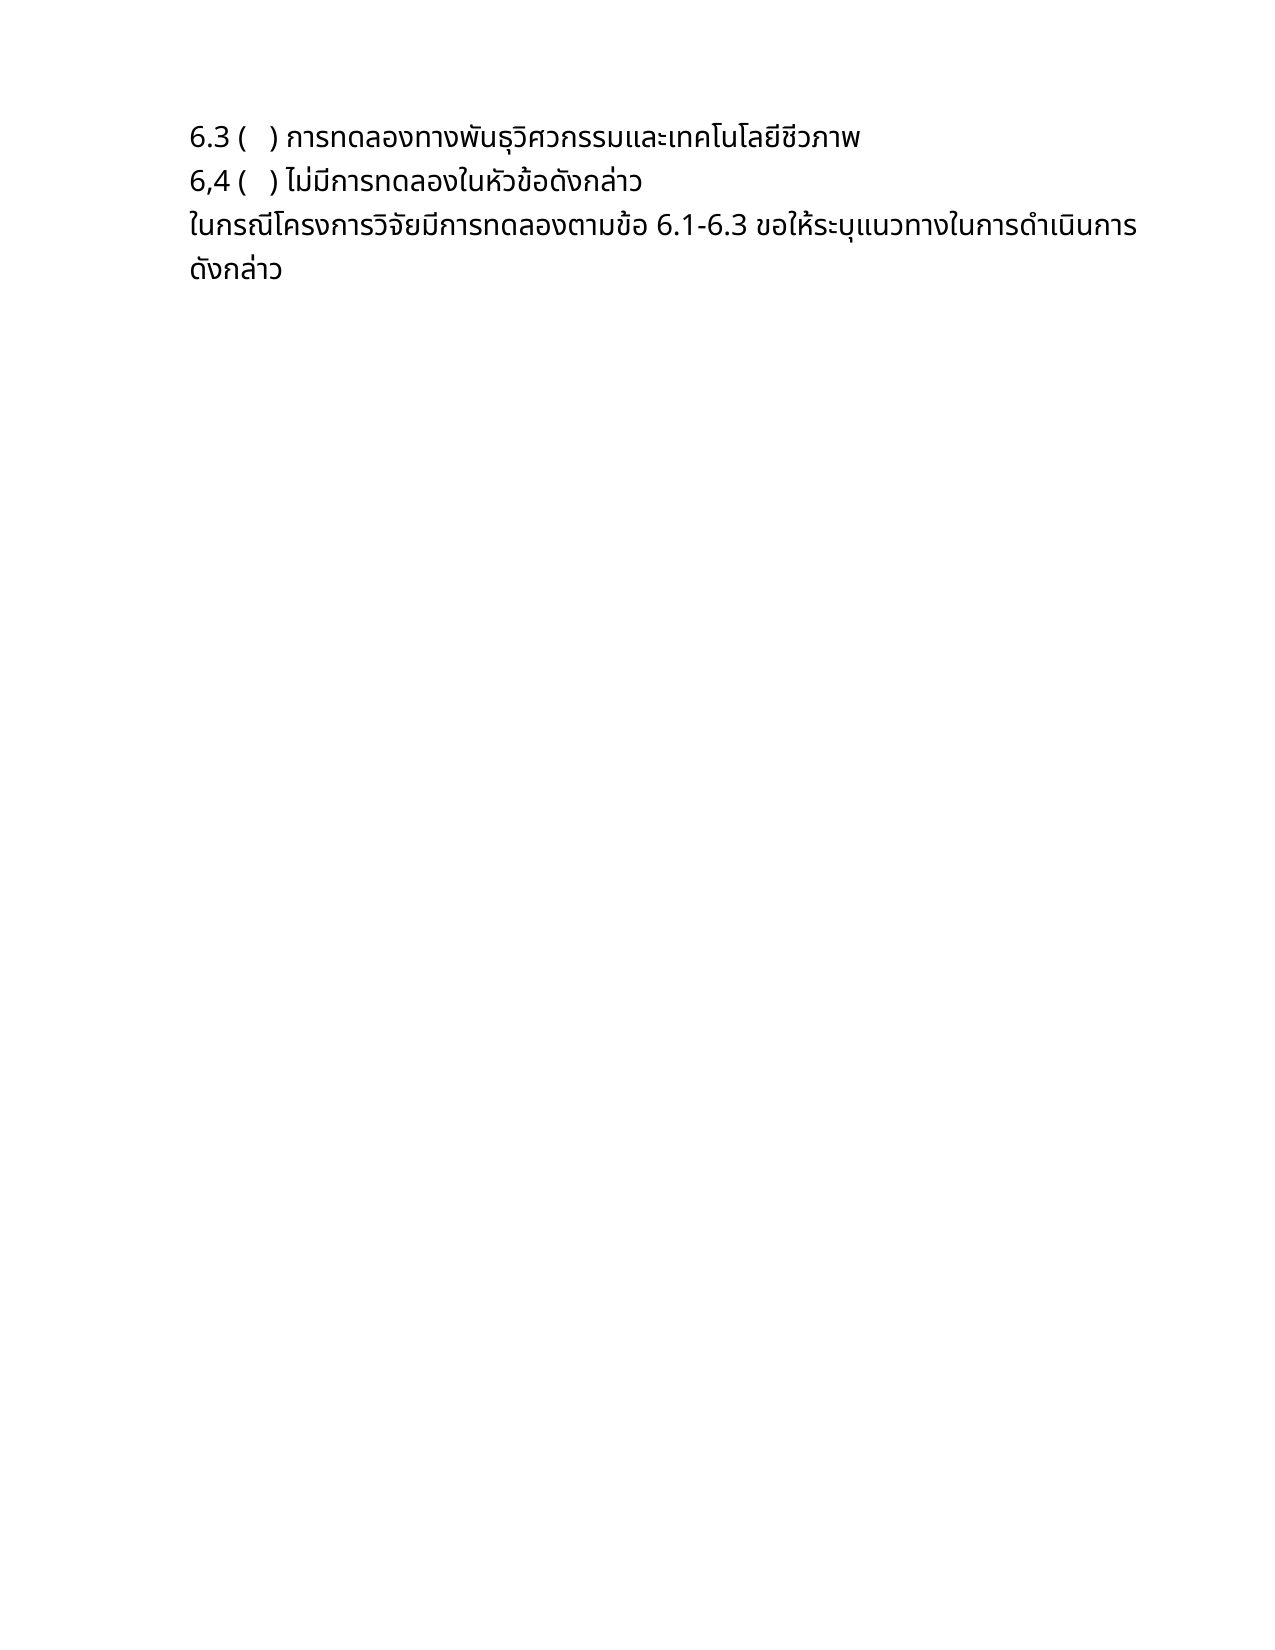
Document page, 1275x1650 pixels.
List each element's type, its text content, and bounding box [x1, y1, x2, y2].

text 6.3 ( ) การทดลองทางพันธุวิศวกรรมและเทคโนโลยีชีวภาพ [189, 116, 1166, 160]
text 6,4 ( ) ไม่มีการทดลองในหัวข้อดังกล่าว [189, 160, 1166, 204]
text ในกรณีโครงการวิจัยมีการทดลองตามข้อ 6.1-6.3 ขอให้ระบุแนวทางในการดำเนินการดังกล่าว [189, 204, 1166, 293]
